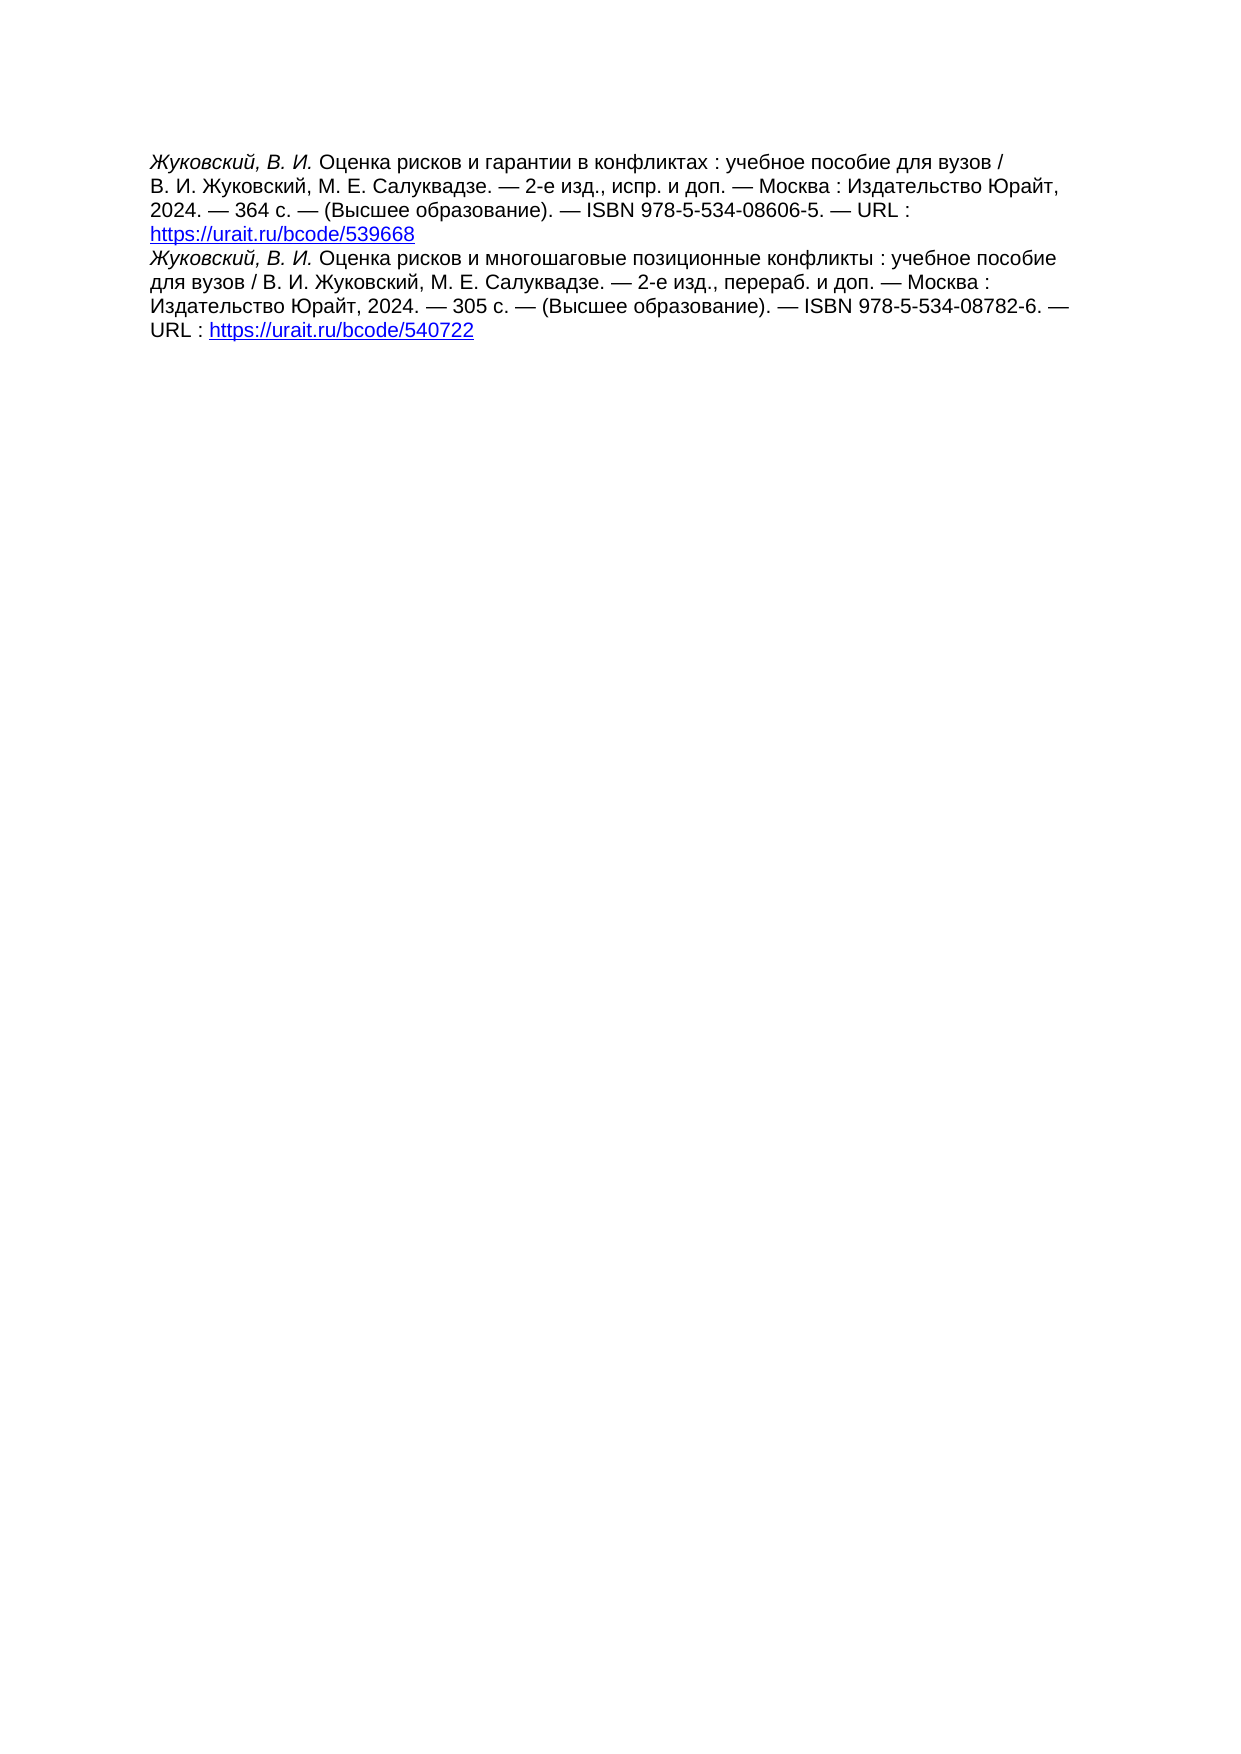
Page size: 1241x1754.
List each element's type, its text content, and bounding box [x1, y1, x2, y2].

text Жуковский, В. И. Оценка рисков и многошаговые позиционные конфликты : учебное пособие для вузов / В. И. Жуковский, М. Е. Салуквадзе. — 2-е изд., перераб. и доп. — Москва : Издательство Юрайт, 2024. — 305 с. — (Высшее образование). — ISBN 978-5-534-08782-6. — URL : https://urait.ru/bcode/540722 [150, 246, 1090, 342]
text Жуковский, В. И. Оценка рисков и гарантии в конфликтах : учебное пособие для вузов / В. И. Жуковский, М. Е. Салуквадзе. — 2-е изд., испр. и доп. — Москва : Издательство Юрайт, 2024. — 364 с. — (Высшее образование). — ISBN 978-5-534-08606-5. — URL : https://urait.ru/bcode/539668 [150, 150, 1090, 246]
